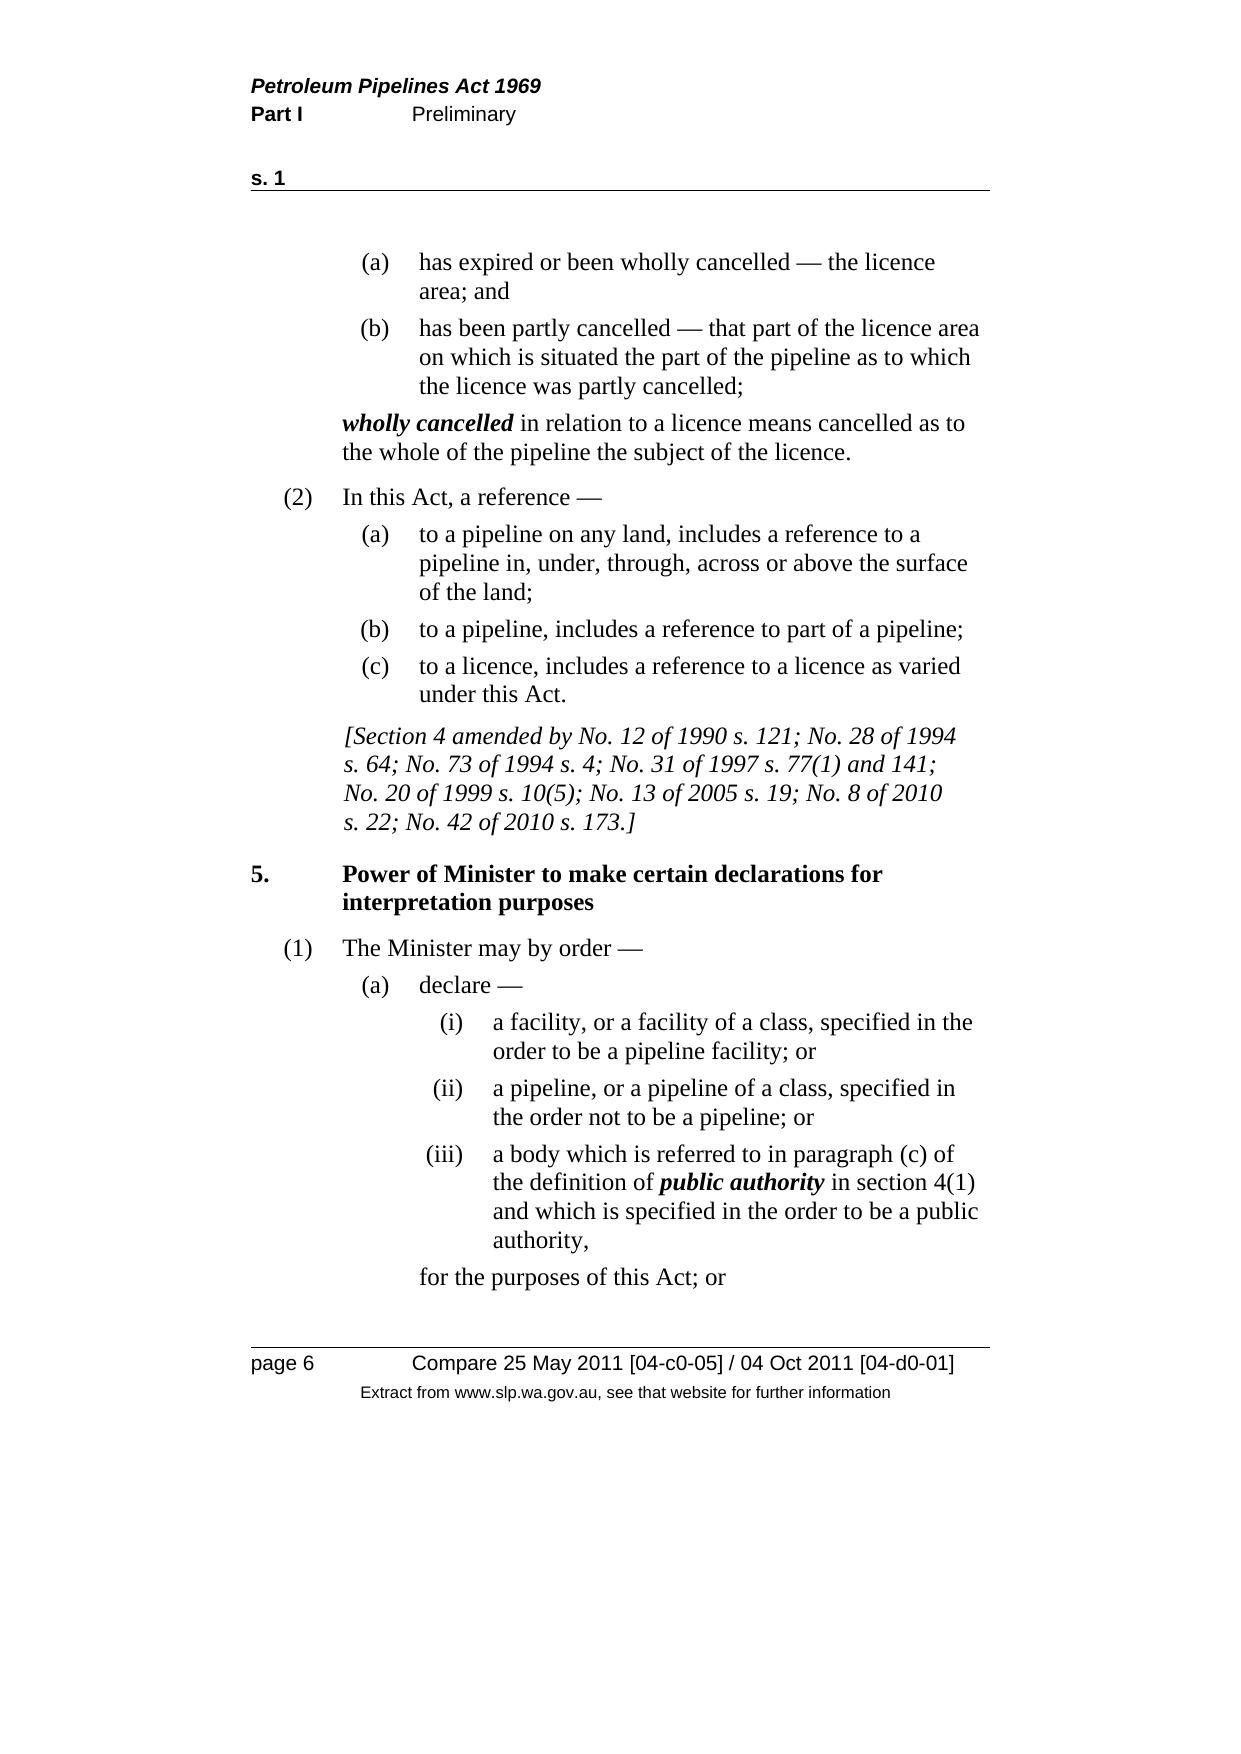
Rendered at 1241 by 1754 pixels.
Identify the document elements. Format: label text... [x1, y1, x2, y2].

text (iii) a body which is referred to in paragraph (c) of the definition of public authority in section 4(1) and which is specified in the order to be a public authority, [251, 1139, 990, 1254]
text (a) to a pipeline on any land, includes a reference to a pipeline in, under, through, across or above the surface of the land; [251, 519, 990, 605]
text (b) to a pipeline, includes a reference to part of a pipeline; [251, 614, 990, 642]
text (c) to a licence, includes a reference to a licence as varied under this Act. [251, 651, 990, 708]
text for the purposes of this Act; or [251, 1262, 990, 1291]
text (b) has been partly cancelled — that part of the licence area on which is situated the part of the pipeline as to which the licence was partly cancelled; [251, 313, 990, 399]
text (2) In this Act, a reference — [251, 482, 990, 511]
text (ii) a pipeline, or a pipeline of a class, specified in the order not to be a pipeline; or [251, 1073, 990, 1130]
text (1) The Minister may by order — [251, 933, 990, 962]
text (a) has expired or been wholly cancelled — the licence area; and [251, 247, 990, 305]
text [Section 4 amended by No. 12 of 1990 s. 121; No. 28 of 1994 s. 64; No. 73 of 1994 s. 4; No. 31 of 1997 s. 77(1) and 141; No. 20 of 1999 s. 10(5); No. 13 of 2005 s. 19; No. 8 of 2010 s. 22; No. 42 of 2010 s. 173.] [251, 721, 990, 836]
subtitle 5. Power of Minister to make certain declarations for interpretation purposes [251, 859, 990, 916]
text (a) declare — [251, 970, 990, 999]
text (i) a facility, or a facility of a class, specified in the order to be a pipeline facility; or [251, 1007, 990, 1064]
text wholly cancelled in relation to a licence means cancelled as to the whole of the pipeline the subject of the licence. [251, 408, 990, 465]
